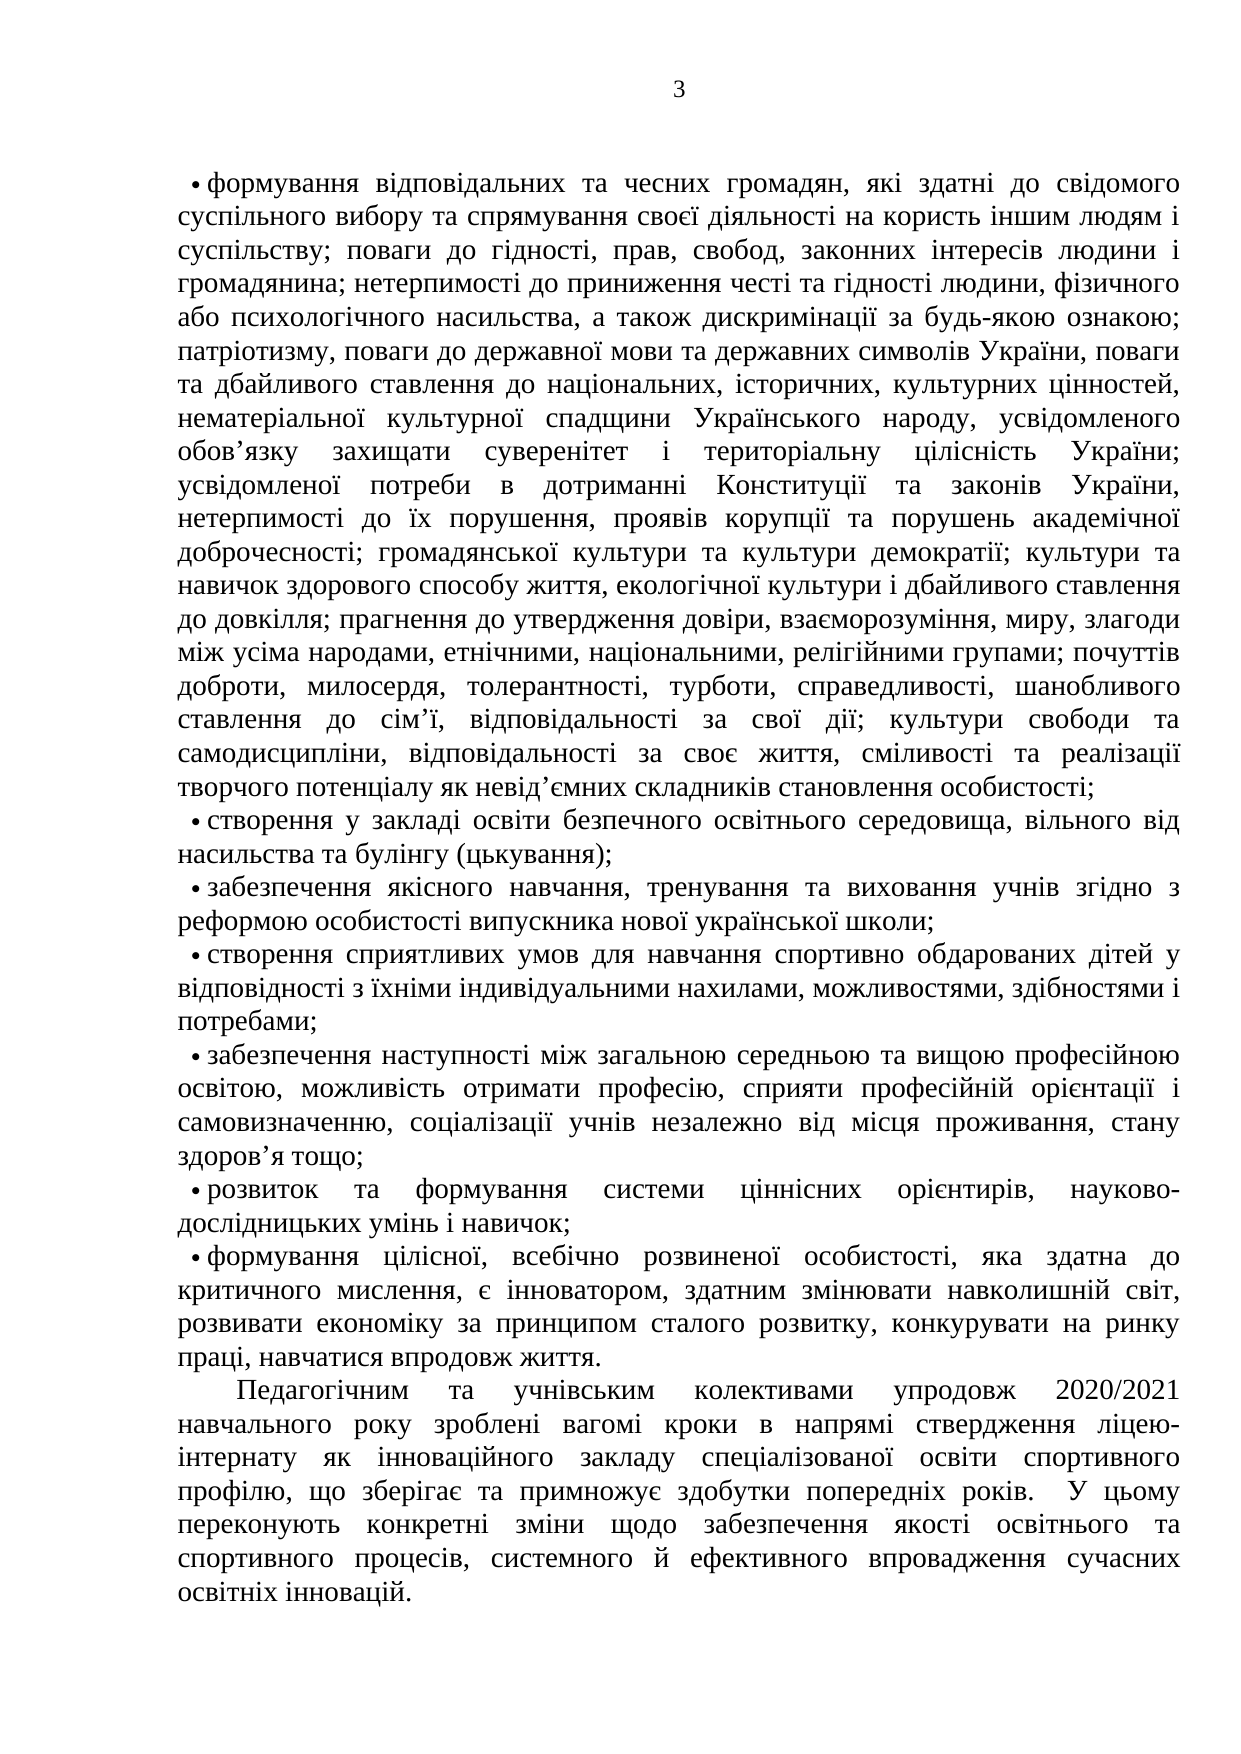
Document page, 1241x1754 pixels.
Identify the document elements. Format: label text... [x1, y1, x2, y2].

list розвиток та формування системи ціннісних орієнтирів, науково-дослідницьких умінь і навичок; [177, 1171, 1181, 1238]
list створення у закладі освіти безпечного освітнього середовища, вільного від насильства та булінгу (цькування); [177, 802, 1181, 869]
text Педагогічним та учнівським колективами упродовж 2020/2021 навчального року зроблені вагомі кроки в напрямі ствердження ліцею-інтернату як інноваційного закладу спеціалізованої освіти спортивного профілю, що зберігає та примножує здобутки попередніх років. У цьому переконують конкретні зміни щодо забезпечення якості освітнього та спортивного процесів, системного й ефективного впровадження сучасних освітніх інновацій. [177, 1372, 1181, 1607]
list формування відповідальних та чесних громадян, які здатні до свідомого суспільного вибору та спрямування своєї діяльності на користь іншим людям і суспільству; поваги до гідності, прав, свобод, законних інтересів людини і громадянина; нетерпимості до приниження честі та гідності людини, фізичного або психологічного насильства, а також дискримінації за будь-якою ознакою; патріотизму, поваги до державної мови та державних символів України, поваги та дбайливого ставлення до національних, історичних, культурних цінностей, нематеріальної культурної спадщини Українського народу, усвідомленого обов’язку захищати суверенітет і територіальну цілісність України; усвідомленої потреби в дотриманні Конституції та законів України, нетерпимості до їх порушення, проявів корупції та порушень академічної доброчесності; громадянської культури та культури демократії; культури та навичок здорового способу життя, екологічної культури і дбайливого ставлення до довкілля; прагнення до утвердження довіри, взаєморозуміння, миру, злагоди між усіма народами, етнічними, національними, релігійними групами; почуттів доброти, милосердя, толерантності, турботи, справедливості, шанобливого ставлення до сім’ї, відповідальності за свої дії; культури свободи та самодисципліни, відповідальності за своє життя, сміливості та реалізації творчого потенціалу як невід’ємних складників становлення особистості; [177, 165, 1181, 802]
list забезпечення якісного навчання, тренування та виховання учнів згідно з реформою особистості випускника нової української школи; [177, 869, 1181, 936]
list формування цілісної, всебічно розвиненої особистості, яка здатна до критичного мислення, є інноватором, здатним змінювати навколишній світ, розвивати економіку за принципом сталого розвитку, конкурувати на ринку праці, навчатися впродовж життя. [177, 1238, 1181, 1372]
list забезпечення наступності між загальною середньою та вищою професійною освітою, можливість отримати професію, сприяти професійній орієнтації і самовизначенню, соціалізації учнів незалежно від місця проживання, стану здоров’я тощо; [177, 1037, 1181, 1171]
list створення сприятливих умов для навчання спортивно обдарованих дітей у відповідності з їхніми індивідуальними нахилами, можливостями, здібностями і потребами; [177, 936, 1181, 1037]
